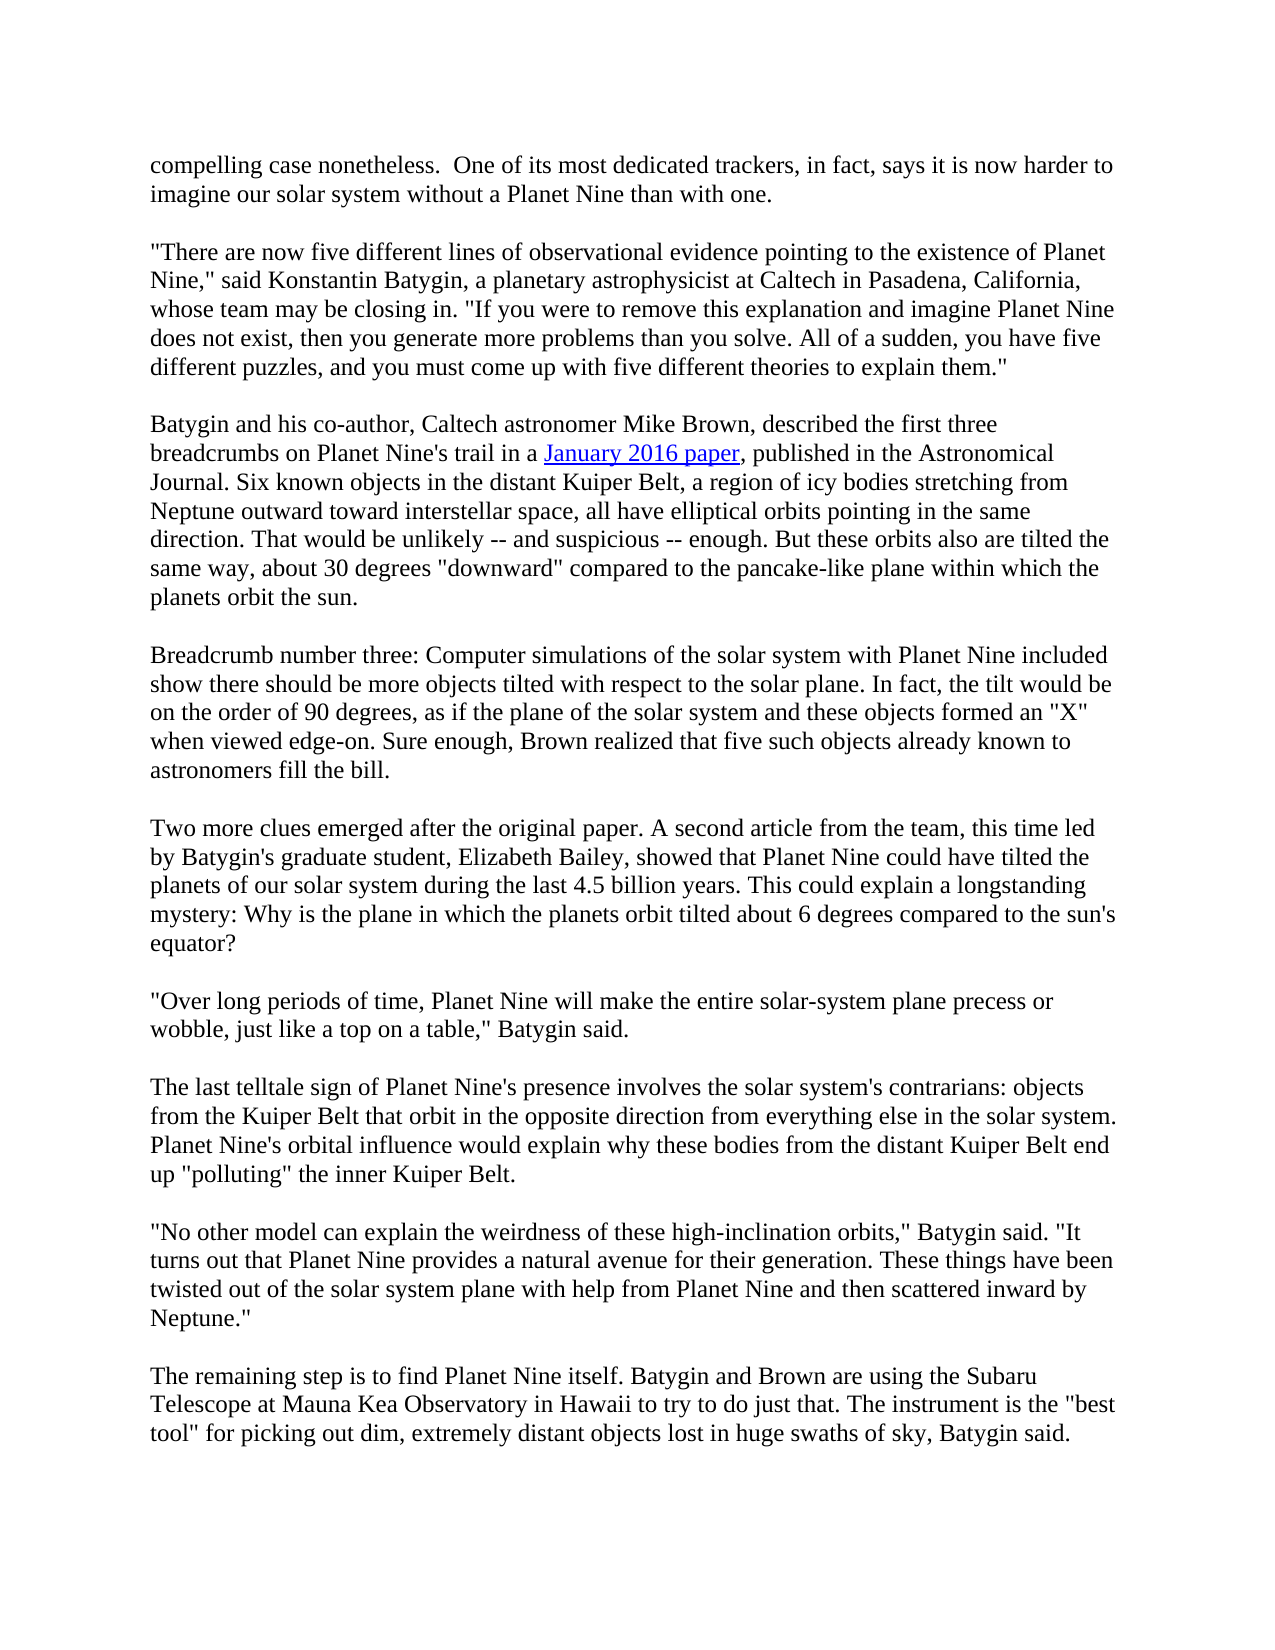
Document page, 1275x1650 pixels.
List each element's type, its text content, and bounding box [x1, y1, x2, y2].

text "Over long periods of time, Planet Nine will make the entire solar-system plane precess or wobble, just like a top on a table," Batygin said. [150, 986, 1125, 1043]
text Breadcrumb number three: Computer simulations of the solar system with Planet Nine included show there should be more objects tilted with respect to the solar plane. In fact, the tilt would be on the order of 90 degrees, as if the plane of the solar system and these objects formed an "X" when viewed edge-on. Sure enough, Brown realized that five such objects already known to astronomers fill the bill. [150, 640, 1125, 784]
text Batygin and his co-author, Caltech astronomer Mike Brown, described the first three breadcrumbs on Planet Nine's trail in a January 2016 paper, published in the Astronomical Journal. Six known objects in the distant Kuiper Belt, a region of icy bodies stretching from Neptune outward toward interstellar space, all have elliptical orbits pointing in the same direction. That would be unlikely -- and suspicious -- enough. But these orbits also are tilted the same way, about 30 degrees "downward" compared to the pancake-like plane within which the planets orbit the sun. [150, 409, 1125, 611]
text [150, 150, 1125, 207]
text "No other model can explain the weirdness of these high-inclination orbits," Batygin said. "It turns out that Planet Nine provides a natural avenue for their generation. These things have been twisted out of the solar system plane with help from Planet Nine and then scattered inward by Neptune." [150, 1217, 1125, 1332]
text "There are now five different lines of observational evidence pointing to the existence of Planet Nine," said Konstantin Batygin, a planetary astrophysicist at Caltech in Pasadena, California, whose team may be closing in. "If you were to remove this explanation and imagine Planet Nine does not exist, then you generate more problems than you solve. All of a sudden, you have five different puzzles, and you must come up with five different theories to explain them." [150, 237, 1125, 380]
text Two more clues emerged after the original paper. A second article from the team, this time led by Batygin's graduate student, Elizabeth Bailey, showed that Planet Nine could have tilted the planets of our solar system during the last 4.5 billion years. This could explain a longstanding mystery: Why is the plane in which the planets orbit tilted about 6 degrees compared to the sun's equator? [150, 813, 1125, 957]
text The remaining step is to find Planet Nine itself. Batygin and Brown are using the Subaru Telescope at Mauna Kea Observatory in Hawaii to try to do just that. The instrument is the "best tool" for picking out dim, extremely distant objects lost in huge swaths of sky, Batygin said. [150, 1361, 1125, 1447]
text The last telltale sign of Planet Nine's presence involves the solar system's contrarians: objects from the Kuiper Belt that orbit in the opposite direction from everything else in the solar system. Planet Nine's orbital influence would explain why these bodies from the distant Kuiper Belt end up "polluting" the inner Kuiper Belt. [150, 1072, 1125, 1187]
